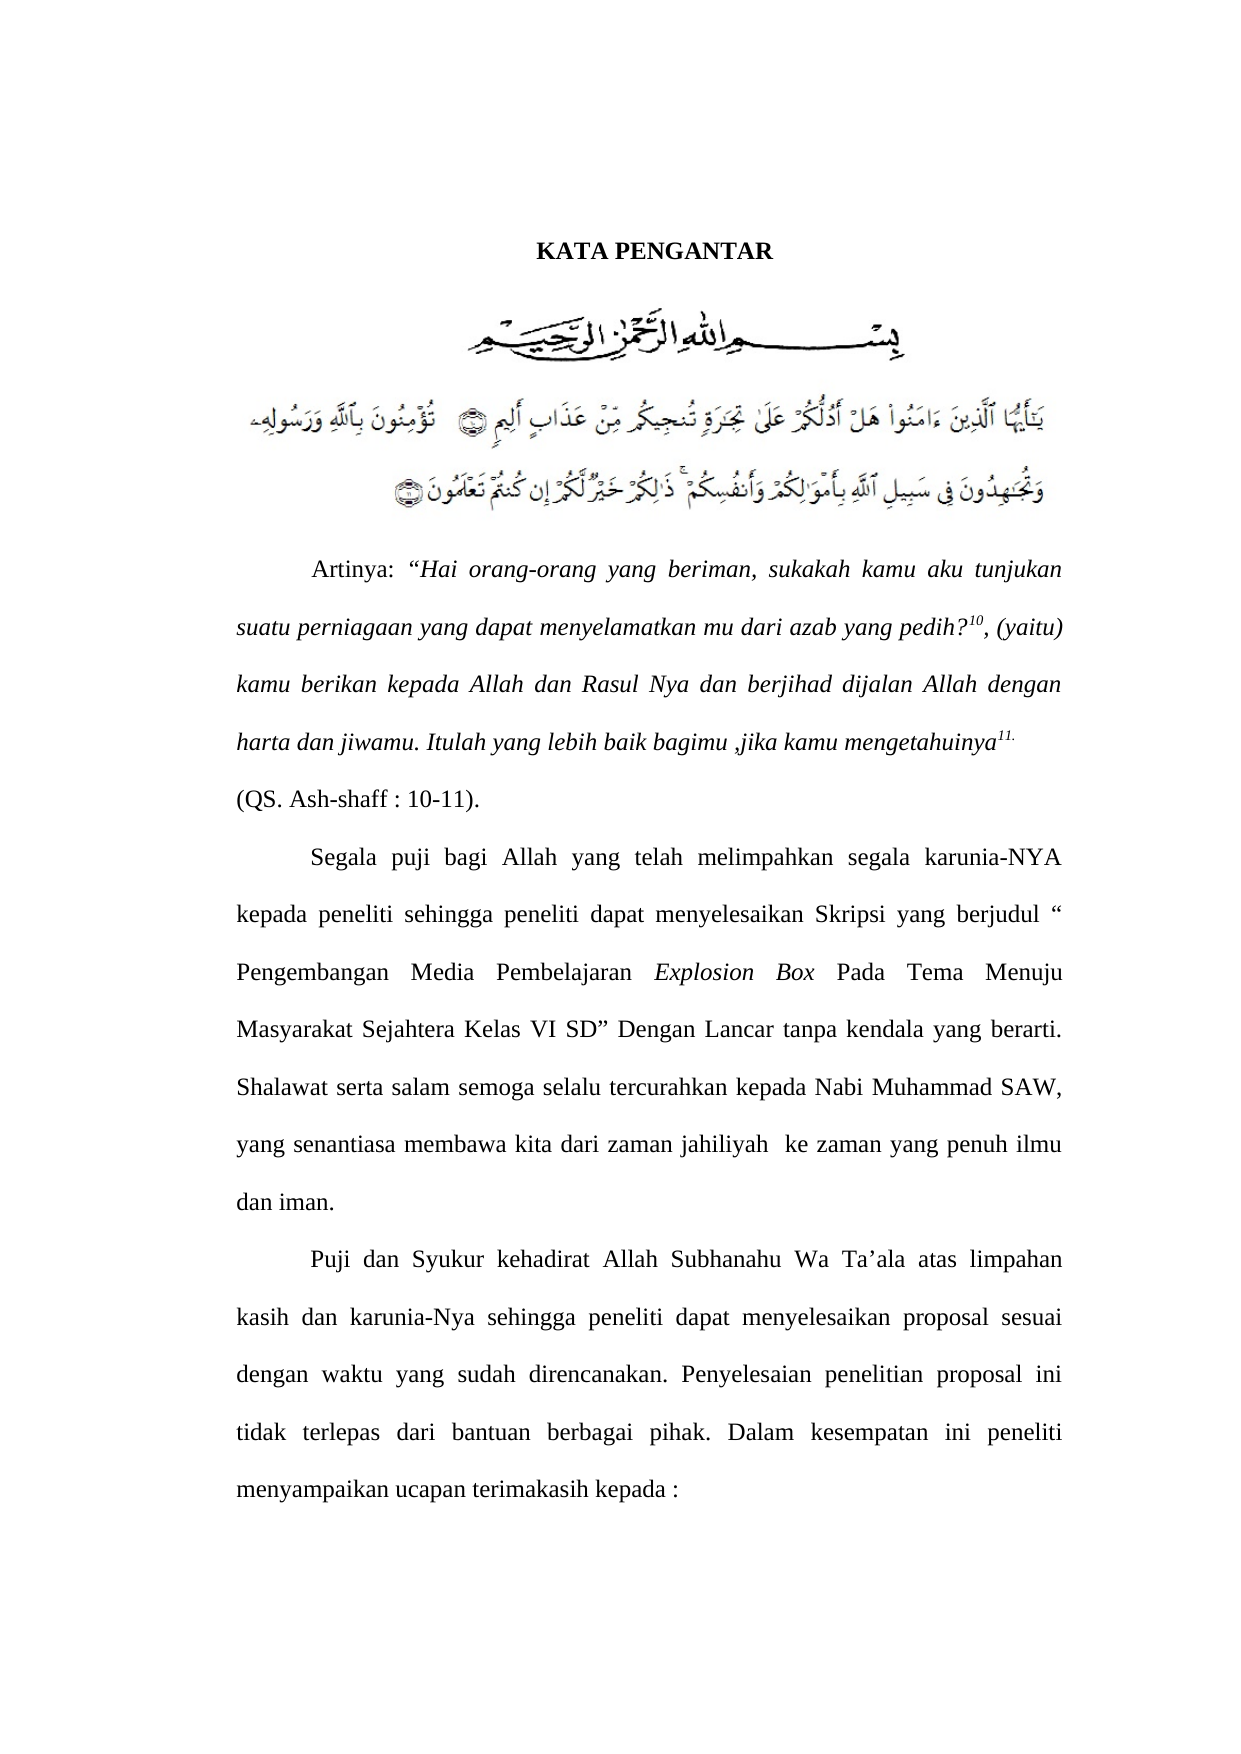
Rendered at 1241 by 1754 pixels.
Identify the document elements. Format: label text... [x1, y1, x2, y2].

text KATA PENGANTAR [536, 236, 1063, 265]
text Segala puji bagi Allah yang telah melimpahkan segala karunia-NYA kepada peneliti sehingga peneliti dapat menyelesaikan Skripsi yang berjudul “ Pengembangan Media Pembelajaran Explosion Box Pada Tema Menuju Masyarakat Sejahtera Kelas VI SD” Dengan Lancar tanpa kendala yang berarti. Shalawat serta salam semoga selalu tercurahkan kepada Nabi Muhammad SAW, yang senantiasa membawa kita dari zaman jahiliyah ke zaman yang penuh ilmu dan iman. [236, 842, 1063, 1216]
text Puji dan Syukur kehadirat Allah Subhanahu Wa Ta’ala atas limpahan kasih dan karunia-Nya sehingga peneliti dapat menyelesaikan proposal sesuai dengan waktu yang sudah direncanakan. Penyelesaian penelitian proposal ini tidak terlepas dari bantuan berbagai pihak. Dalam kesempatan ini peneliti menyampaikan ucapan terimakasih kepada : [236, 1244, 1063, 1503]
text Artinya: “Hai orang-orang yang beriman, sukakah kamu aku tunjukan suatu perniagaan yang dapat menyelamatkan mu dari azab yang pedih?10, (yaitu) kamu berikan kepada Allah dan Rasul Nya dan berjihad dijalan Allah dengan harta dan jiwamu. Itulah yang lebih baik bagimu ,jika kamu mengetahuinya11. [236, 554, 1063, 756]
picture [240, 293, 1059, 527]
text (QS. Ash-shaff : 10-11). [236, 784, 1063, 813]
